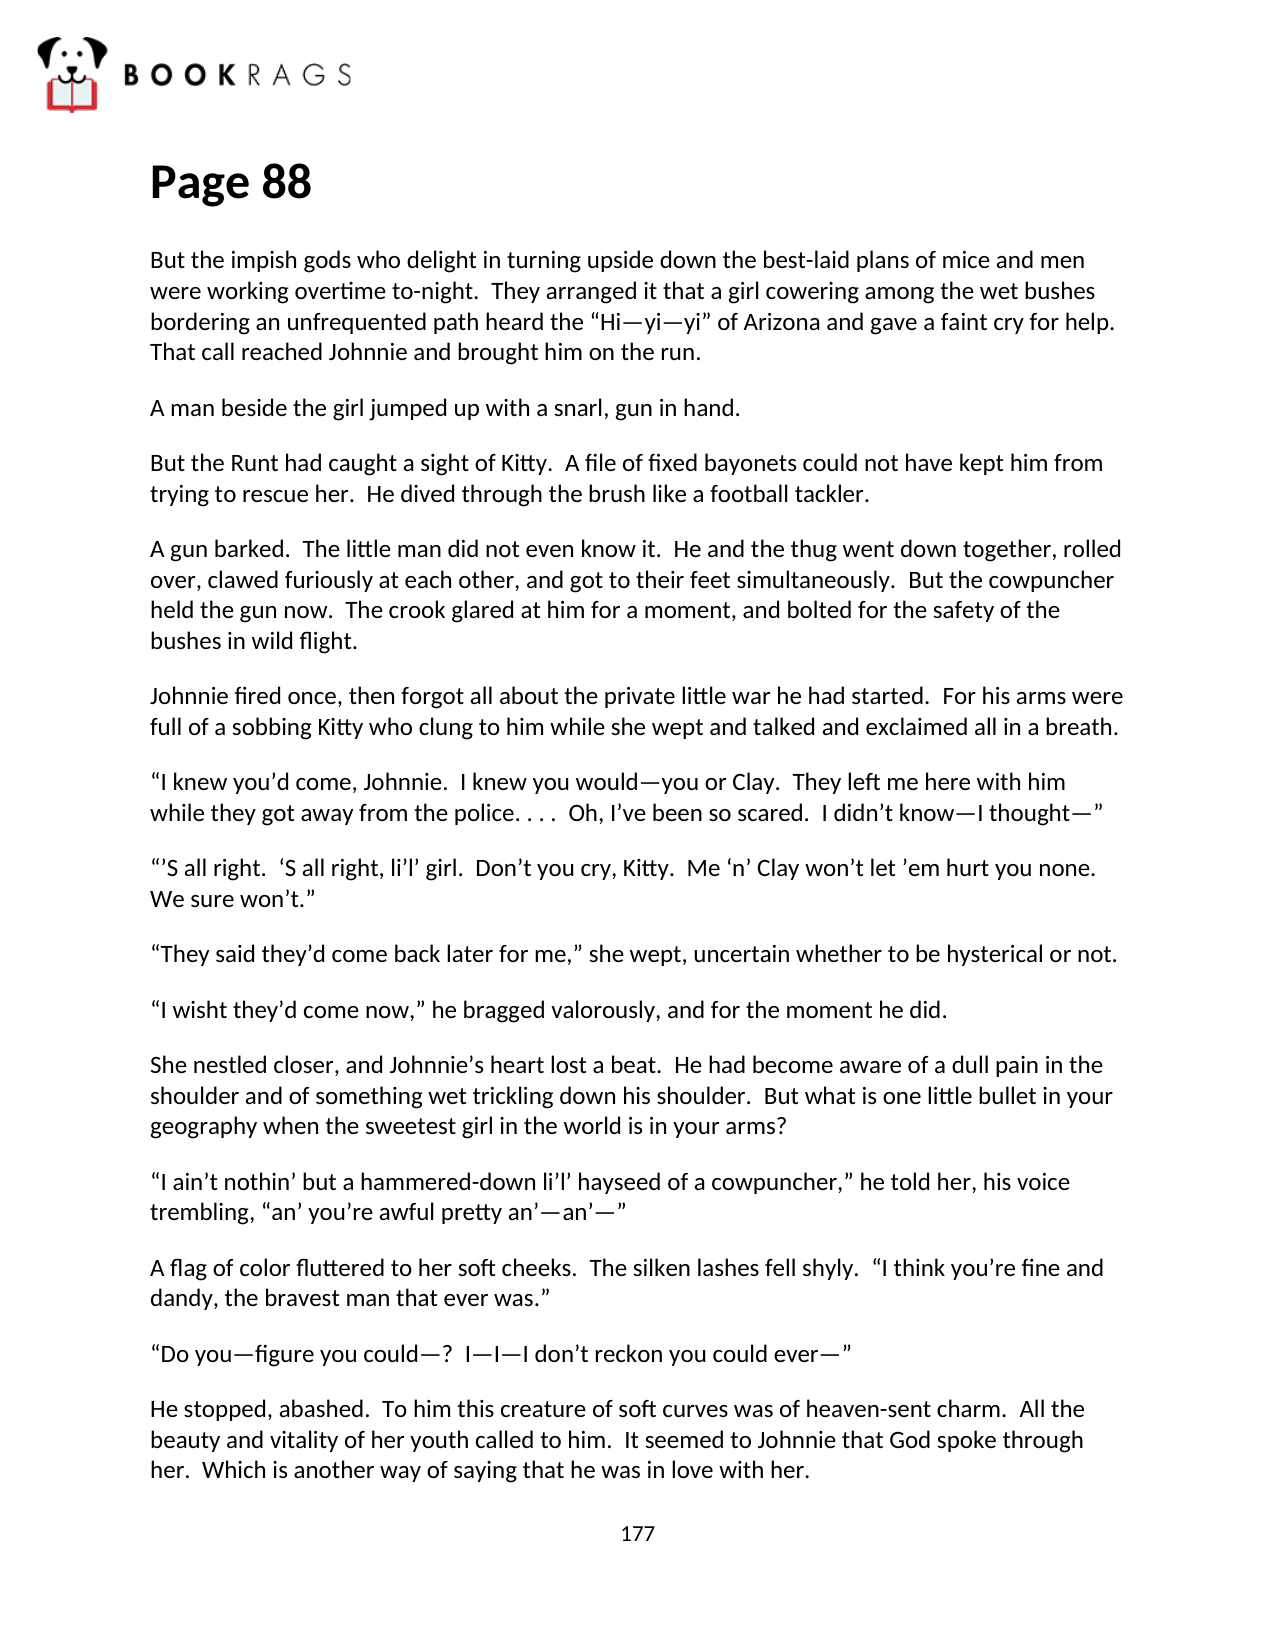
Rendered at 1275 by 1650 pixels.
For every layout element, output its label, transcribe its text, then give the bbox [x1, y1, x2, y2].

text Johnnie fired once, then forgot all about the private little war he had started. For his arms were full of a sobbing Kitty who clung to him while she wept and talked and exclaimed all in a breath. [150, 680, 1125, 741]
text A gun barked. The little man did not even know it. He and the thug went down together, rolled over, clawed furiously at each other, and got to their feet simultaneously. But the cowpuncher held the gun now. The crook glared at him for a moment, and bolted for the safety of the bushes in wild flight. [150, 533, 1125, 655]
text He stopped, abashed. To him this creature of soft curves was of heaven-sent charm. All the beauty and vitality of her youth called to him. It seemed to Johnnie that God spoke through her. Which is another way of saying that he was in love with her. [150, 1394, 1125, 1485]
text A flag of color fluttered to her soft cheeks. The silken lashes fell shyly. “I think you’re fine and dandy, the bravest man that ever was.” [150, 1252, 1125, 1313]
text Page 88 [150, 150, 1125, 211]
text But the impish gods who delight in turning upside down the best-laid plans of mice and men were working overtime to-night. They arranged it that a girl cowering among the wet bushes bordering an unfrequented path heard the “Hi—­yi—­yi” of Arizona and gave a faint cry for help. That call reached Johnnie and brought him on the run. [150, 244, 1125, 367]
text “I ain’t nothin’ but a hammered-down li’l’ hayseed of a cowpuncher,” he told her, his voice trembling, “an’ you’re awful pretty an’—­an’—­” [150, 1166, 1125, 1227]
text “’S all right. ‘S all right, li’l’ girl. Don’t you cry, Kitty. Me ‘n’ Clay won’t let ’em hurt you none. We sure won’t.” [150, 852, 1125, 913]
picture [37, 37, 351, 113]
text “They said they’d come back later for me,” she wept, uncertain whether to be hysterical or not. [150, 938, 1125, 969]
text “I knew you’d come, Johnnie. I knew you would—­you or Clay. They left me here with him while they got away from the police. . . . Oh, I’ve been so scared. I didn’t know—­I thought—­” [150, 766, 1125, 827]
text “I wisht they’d come now,” he bragged valorously, and for the moment he did. [150, 994, 1125, 1024]
text But the Runt had caught a sight of Kitty. A file of fixed bayonets could not have kept him from trying to rescue her. He dived through the brush like a football tackler. [150, 447, 1125, 508]
text “Do you—­figure you could—? I—­I—­I don’t reckon you could ever—­” [150, 1338, 1125, 1369]
text A man beside the girl jumped up with a snarl, gun in hand. [150, 392, 1125, 422]
text She nestled closer, and Johnnie’s heart lost a beat. He had become aware of a dull pain in the shoulder and of something wet trickling down his shoulder. But what is one little bullet in your geography when the sweetest girl in the world is in your arms? [150, 1049, 1125, 1141]
